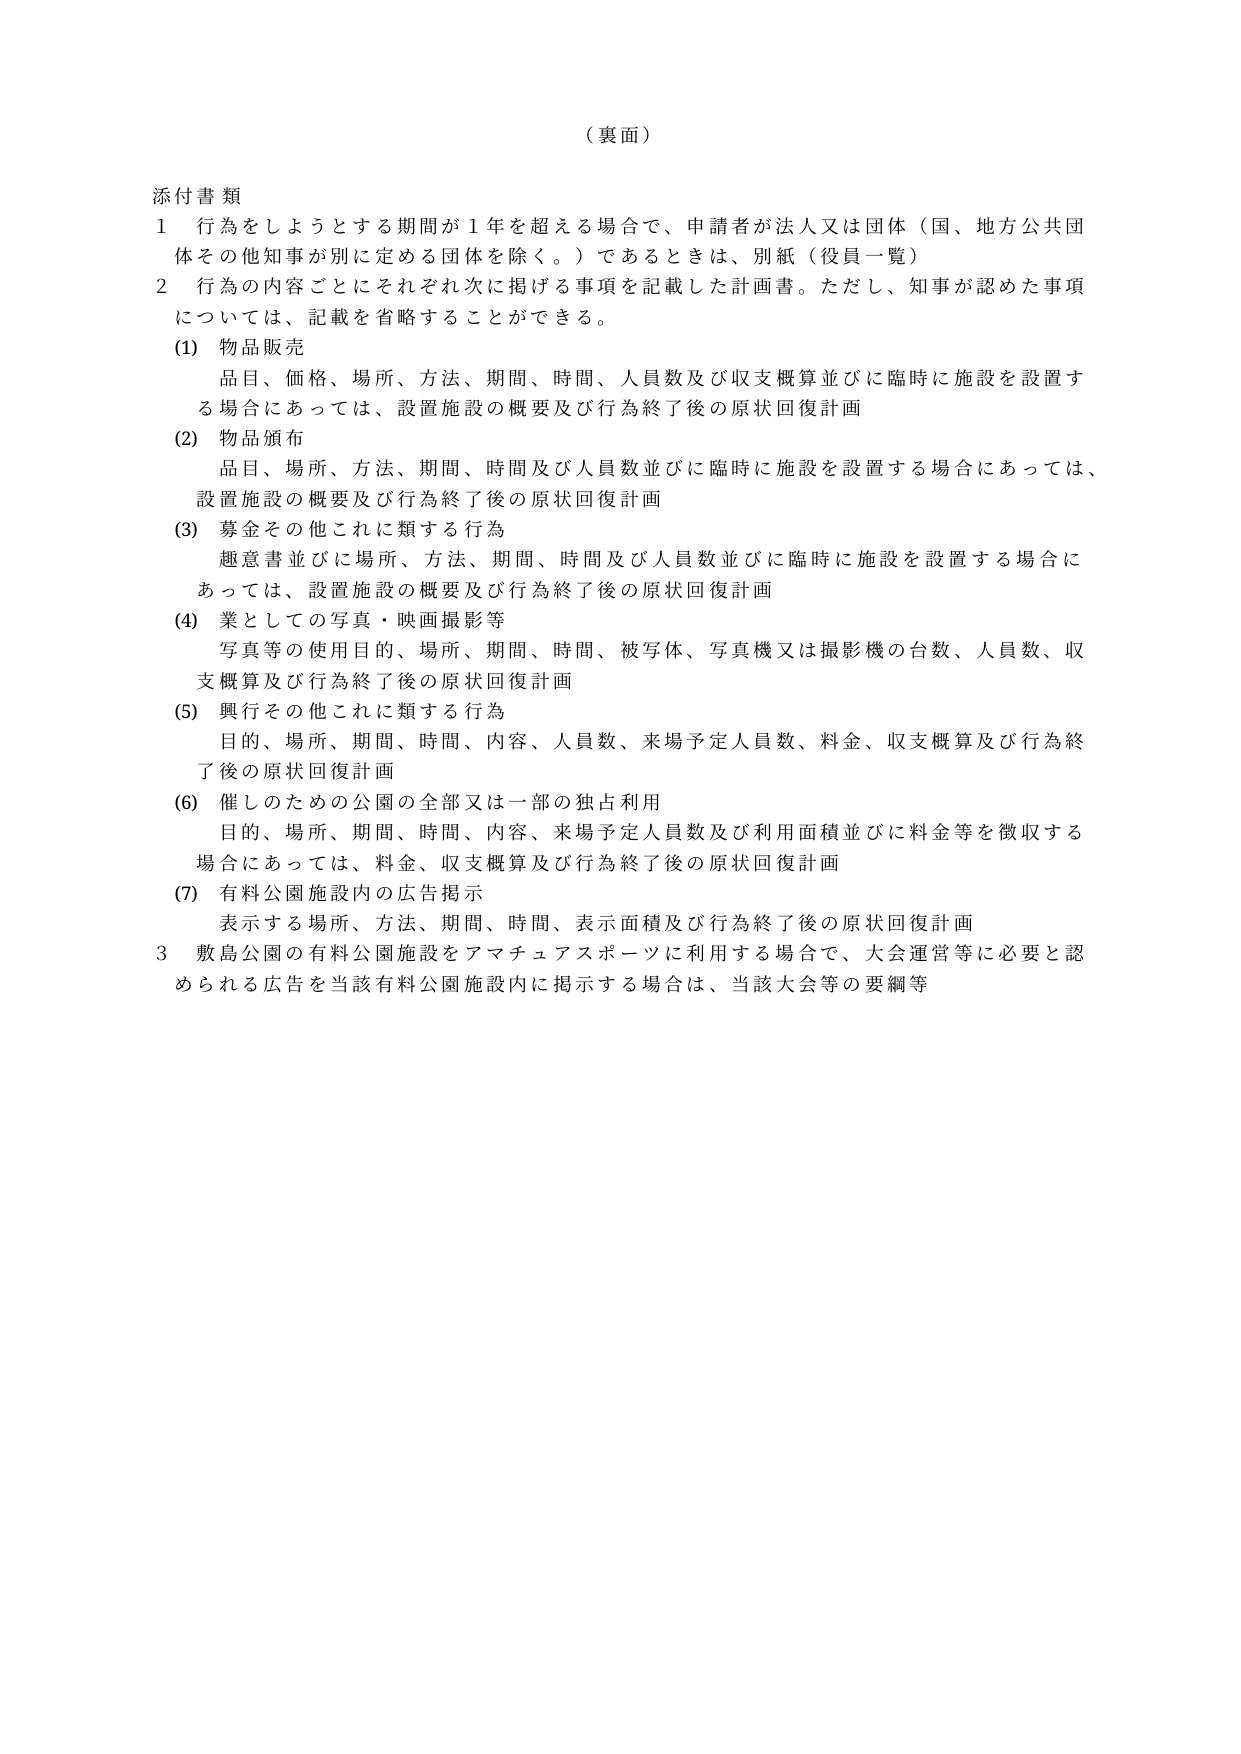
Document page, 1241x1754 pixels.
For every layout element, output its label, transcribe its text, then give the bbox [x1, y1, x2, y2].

text (5) 興行その他これに類する行為 [171, 695, 1088, 725]
text 目的、場所、期間、時間、内容、人員数、来場予定人員数、料金、収支概算及び行為終了後の原状回復計画 [189, 725, 1088, 786]
text ２ 行為の内容ごとにそれぞれ次に掲げる事項を記載した計画書。ただし、知事が認めた事項については、記載を省略することができる。 [152, 271, 1088, 331]
text 写真等の使用目的、場所、期間、時間、被写体、写真機又は撮影機の台数、人員数、収支概算及び行為終了後の原状回復計画 [189, 634, 1088, 695]
text 品目、場所、方法、期間、時間及び人員数並びに臨時に施設を設置する場合にあっては、設置施設の概要及び行為終了後の原状回復計画 [189, 453, 1088, 513]
text (6) 催しのための公園の全部又は一部の独占利用 [171, 786, 1088, 816]
text (1) 物品販売 [171, 331, 1088, 362]
text 表示する場所、方法、期間、時間、表示面積及び行為終了後の原状回復計画 [189, 907, 1088, 938]
text （裏面） [152, 119, 1088, 149]
text (4) 業としての写真・映画撮影等 [171, 604, 1088, 634]
text １ 行為をしようとする期間が１年を超える場合で、申請者が法人又は団体（国、地方公共団体その他知事が別に定める団体を除く。）であるときは、別紙（役員一覧） [152, 210, 1088, 271]
text 品目、価格、場所、方法、期間、時間、人員数及び収支概算並びに臨時に施設を設置する場合にあっては、設置施設の概要及び行為終了後の原状回復計画 [189, 362, 1088, 422]
text (3) 募金その他これに類する行為 [171, 513, 1088, 543]
text 目的、場所、期間、時間、内容、来場予定人員数及び利用面積並びに料金等を徴収する場合にあっては、料金、収支概算及び行為終了後の原状回復計画 [189, 816, 1088, 877]
text (2) 物品頒布 [171, 422, 1088, 453]
text (7) 有料公園施設内の広告掲示 [171, 877, 1088, 907]
text 趣意書並びに場所、方法、期間、時間及び人員数並びに臨時に施設を設置する場合にあっては、設置施設の概要及び行為終了後の原状回復計画 [189, 543, 1088, 604]
text 添付書類 [152, 180, 1088, 210]
text ３ 敷島公園の有料公園施設をアマチュアスポーツに利用する場合で、大会運営等に必要と認められる広告を当該有料公園施設内に掲示する場合は、当該大会等の要綱等 [152, 938, 1088, 998]
